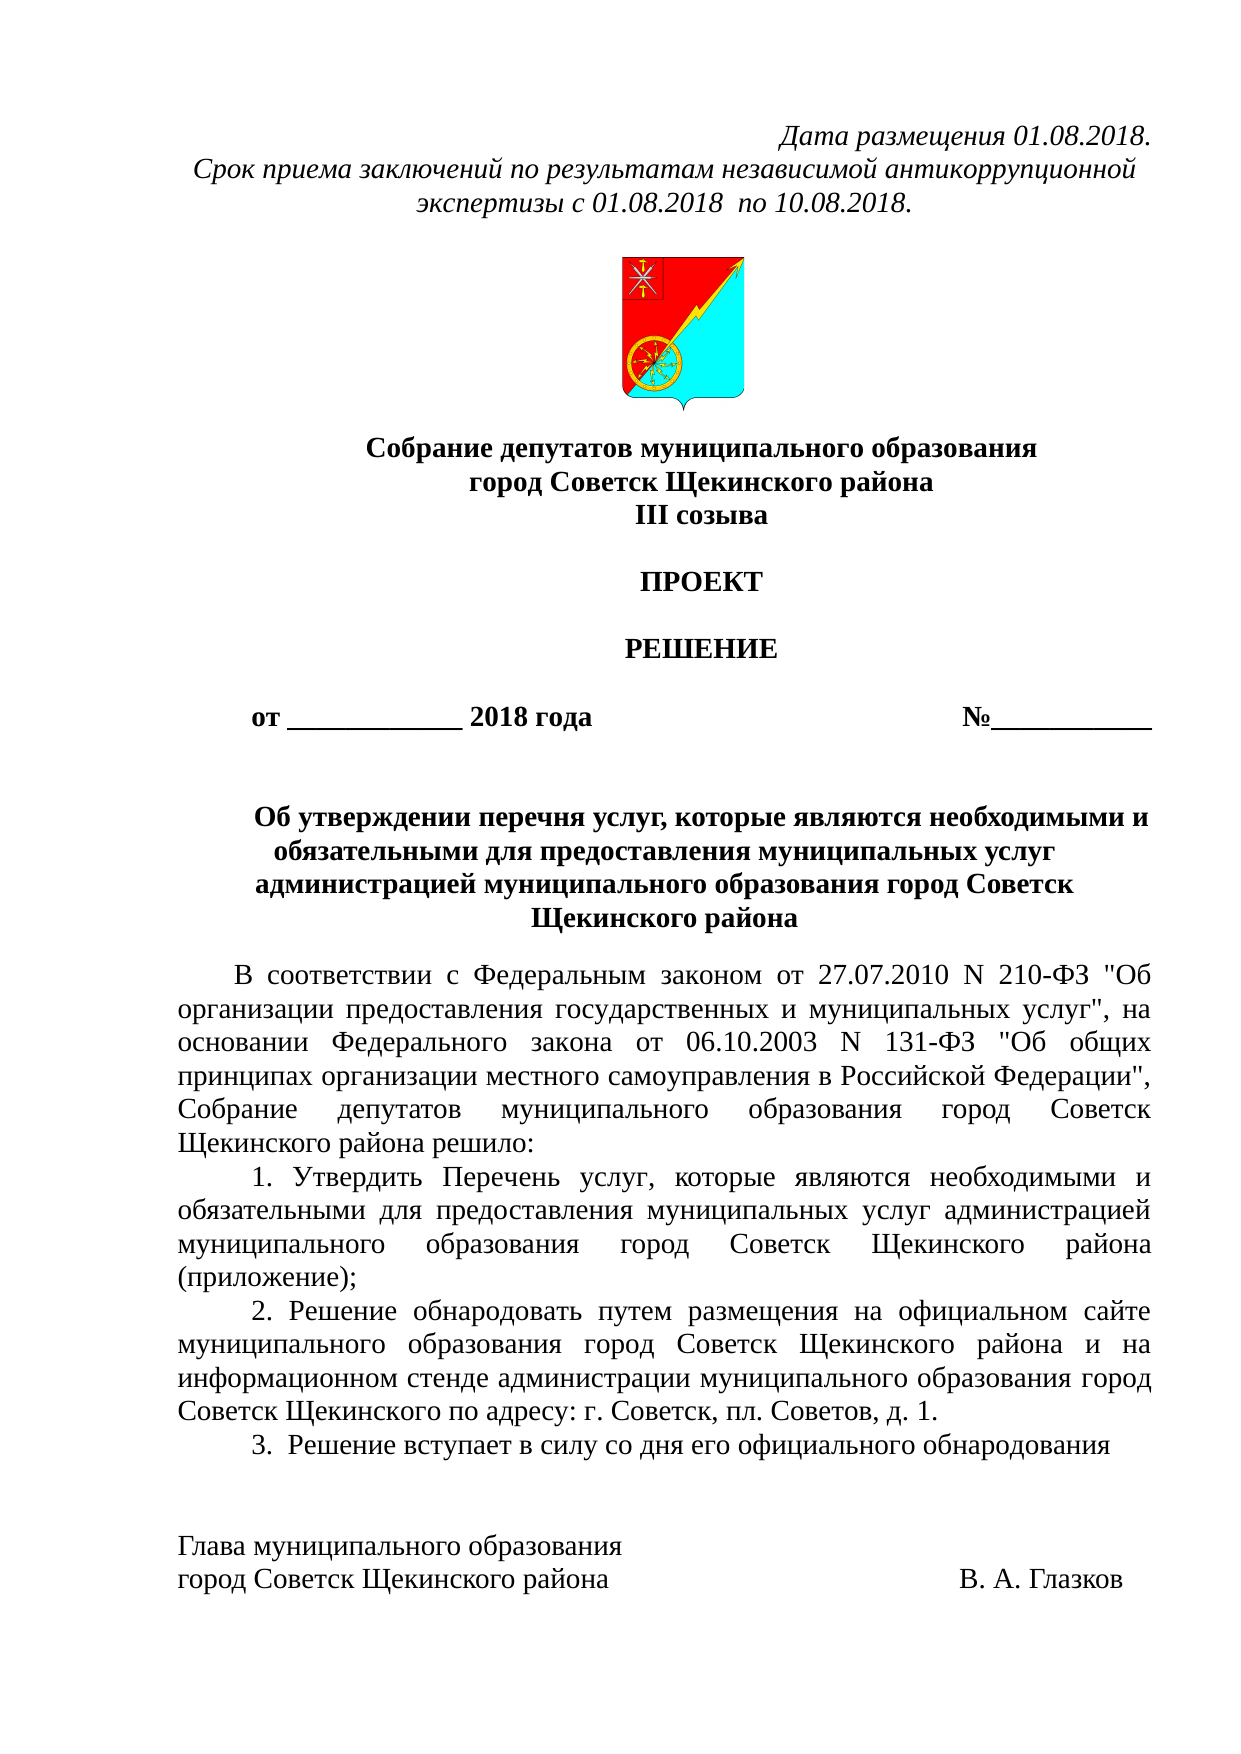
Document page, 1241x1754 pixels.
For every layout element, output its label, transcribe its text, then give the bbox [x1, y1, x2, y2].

picture [622, 257, 745, 411]
text В соответствии с Федеральным законом от 27.07.2010 N 210-ФЗ "Об организации предоставления государственных и муниципальных услуг", на основании Федерального закона от 06.10.2003 N 131-ФЗ "Об общих принципах организации местного самоуправления в Российской Федерации", Собрание депутатов муниципального образования город Советск Щекинского района решило: [177, 957, 1152, 1159]
text 3. Решение вступает в силу со дня его официального обнародования [177, 1427, 1152, 1461]
table_cell РЕШЕНИЕ [166, 632, 1163, 699]
text город Советск Щекинского района В. А. Глазков [177, 1561, 1152, 1595]
text 1. Утвердить Перечень услуг, которые являются необходимыми и обязательными для предоставления муниципальных услуг администрацией муниципального образования город Советск Щекинского района (приложение); [177, 1159, 1152, 1293]
text Срок приема заключений по результатам независимой антикоррупционной экспертизы с 01.08.2018 по 10.08.2018. [177, 152, 1152, 219]
table_cell III созыва ПРОЕКТ [166, 498, 1163, 632]
text Об утверждении перечня услуг, которые являются необходимыми и обязательными для предоставления муниципальных услуг администрацией муниципального образования город Советск Щекинского района [177, 799, 1152, 933]
text Дата размещения 01.08.2018. [177, 118, 1152, 152]
table_cell от ____________ 2018 года [166, 699, 664, 732]
text Глава муниципального образования [177, 1528, 1152, 1561]
table_header Собрание депутатов муниципального образования [166, 397, 1163, 464]
table_cell город Советск Щекинского района [166, 464, 1163, 497]
text 2. Решение обнародовать путем размещения на официальном сайте муниципального образования город Советск Щекинского района и на информационном стенде администрации муниципального образования город Советск Щекинского по адресу: г. Советск, пл. Советов, д. 1. [177, 1293, 1152, 1427]
table_cell №___________ [664, 699, 1163, 732]
